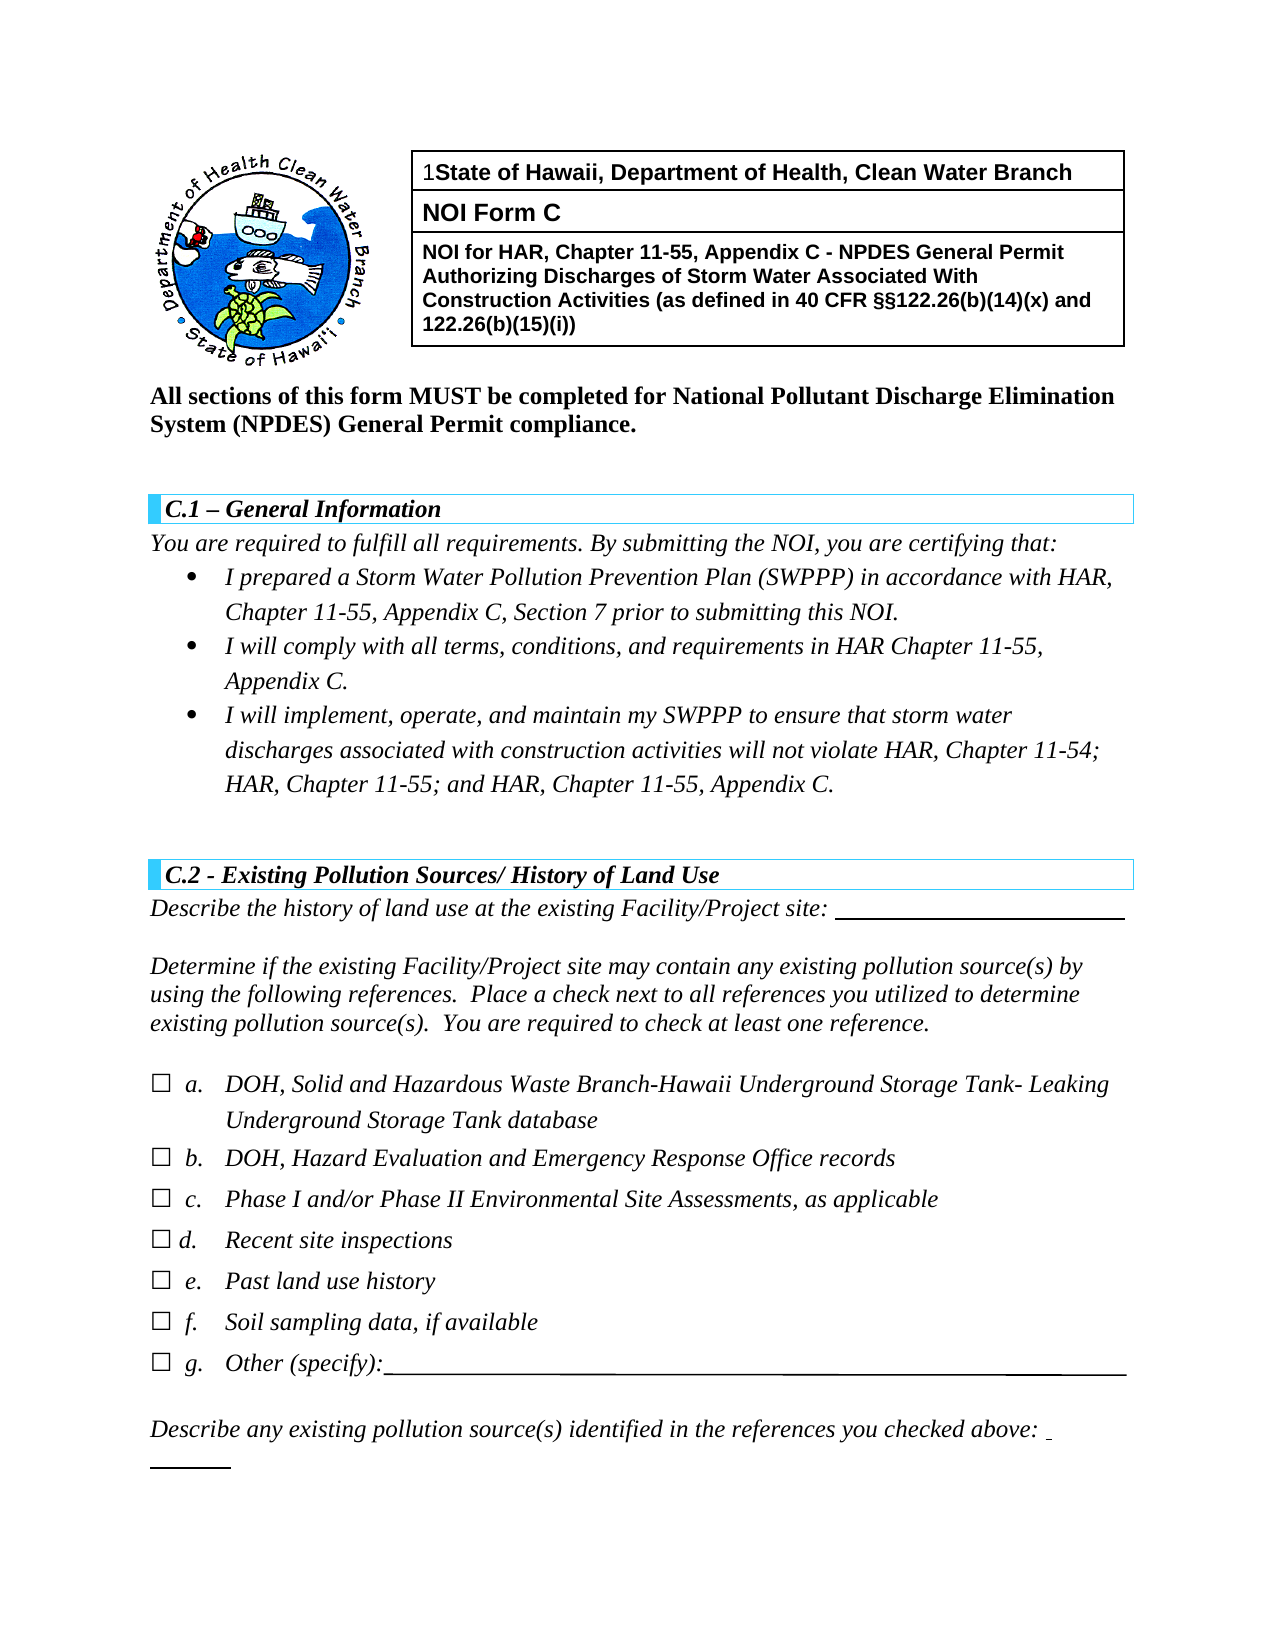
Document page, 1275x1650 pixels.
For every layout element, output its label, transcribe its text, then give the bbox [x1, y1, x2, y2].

subtitle C.2 - Existing Pollution Sources/ History of Land Use [161, 860, 1133, 889]
text c. Phase I and/or Phase II Environmental Site Assessments, as applicable [150, 1181, 1125, 1215]
list I will implement, operate, and maintain my SWPPP to ensure that storm water discharges associated with construction activities will not violate HAR, Chapter 11-54; HAR, Chapter 11-55; and HAR, Chapter 11-55, Appendix C. [187, 700, 1125, 798]
text e. Past land use history [150, 1262, 1125, 1297]
table_cell NOI Form C [413, 191, 1123, 231]
list I will comply with all terms, conditions, and requirements in HAR Chapter 11-55, Appendix C. [187, 631, 1125, 694]
text b. DOH, Hazard Evaluation and Emergency Response Office records [150, 1140, 1125, 1174]
text f. Soil sampling data, if available [150, 1303, 1125, 1337]
table_cell NOI for HAR, Chapter 11-55, Appendix C - NPDES General Permit Authorizing Discharges of Storm Water Associated With Construction Activities (as defined in 40 CFR §§122.26(b)(14)(x) and 122.26(b)(15)(i)) [413, 233, 1123, 345]
text Describe the history of land use at the existing Facility/Project site: [150, 893, 1125, 922]
subtitle C.1 – General Information [161, 495, 1133, 523]
text Determine if the existing Facility/Project site may contain any existing pollution source(s) by using the following references. Place a check next to all references you utilized to determine existing pollution source(s). You are required to check at least one reference. [150, 951, 1125, 1037]
text Describe any existing pollution source(s) identified in the references you checked above: [150, 1414, 1125, 1471]
table_header State of Hawaii, Department of Health, Clean Water Branch [413, 152, 1123, 189]
text a. DOH, Solid and Hazardous Waste Branch-Hawaii Underground Storage Tank- Leaking Underground Storage Tank database [150, 1066, 1125, 1134]
text g. Other (specify): [150, 1344, 1125, 1378]
text All sections of this form MUST be completed for National Pollutant Discharge Elimination System (NPDES) General Permit compliance. [150, 381, 1125, 438]
text d. Recent site inspections [150, 1222, 1125, 1256]
list I prepared a Storm Water Pollution Prevention Plan (SWPPP) in accordance with HAR, Chapter 11-55, Appendix C, Section 7 prior to submitting this NOI. [187, 562, 1125, 626]
text You are required to fulfill all requirements. By submitting the NOI, you are certifying that: [150, 528, 1125, 557]
